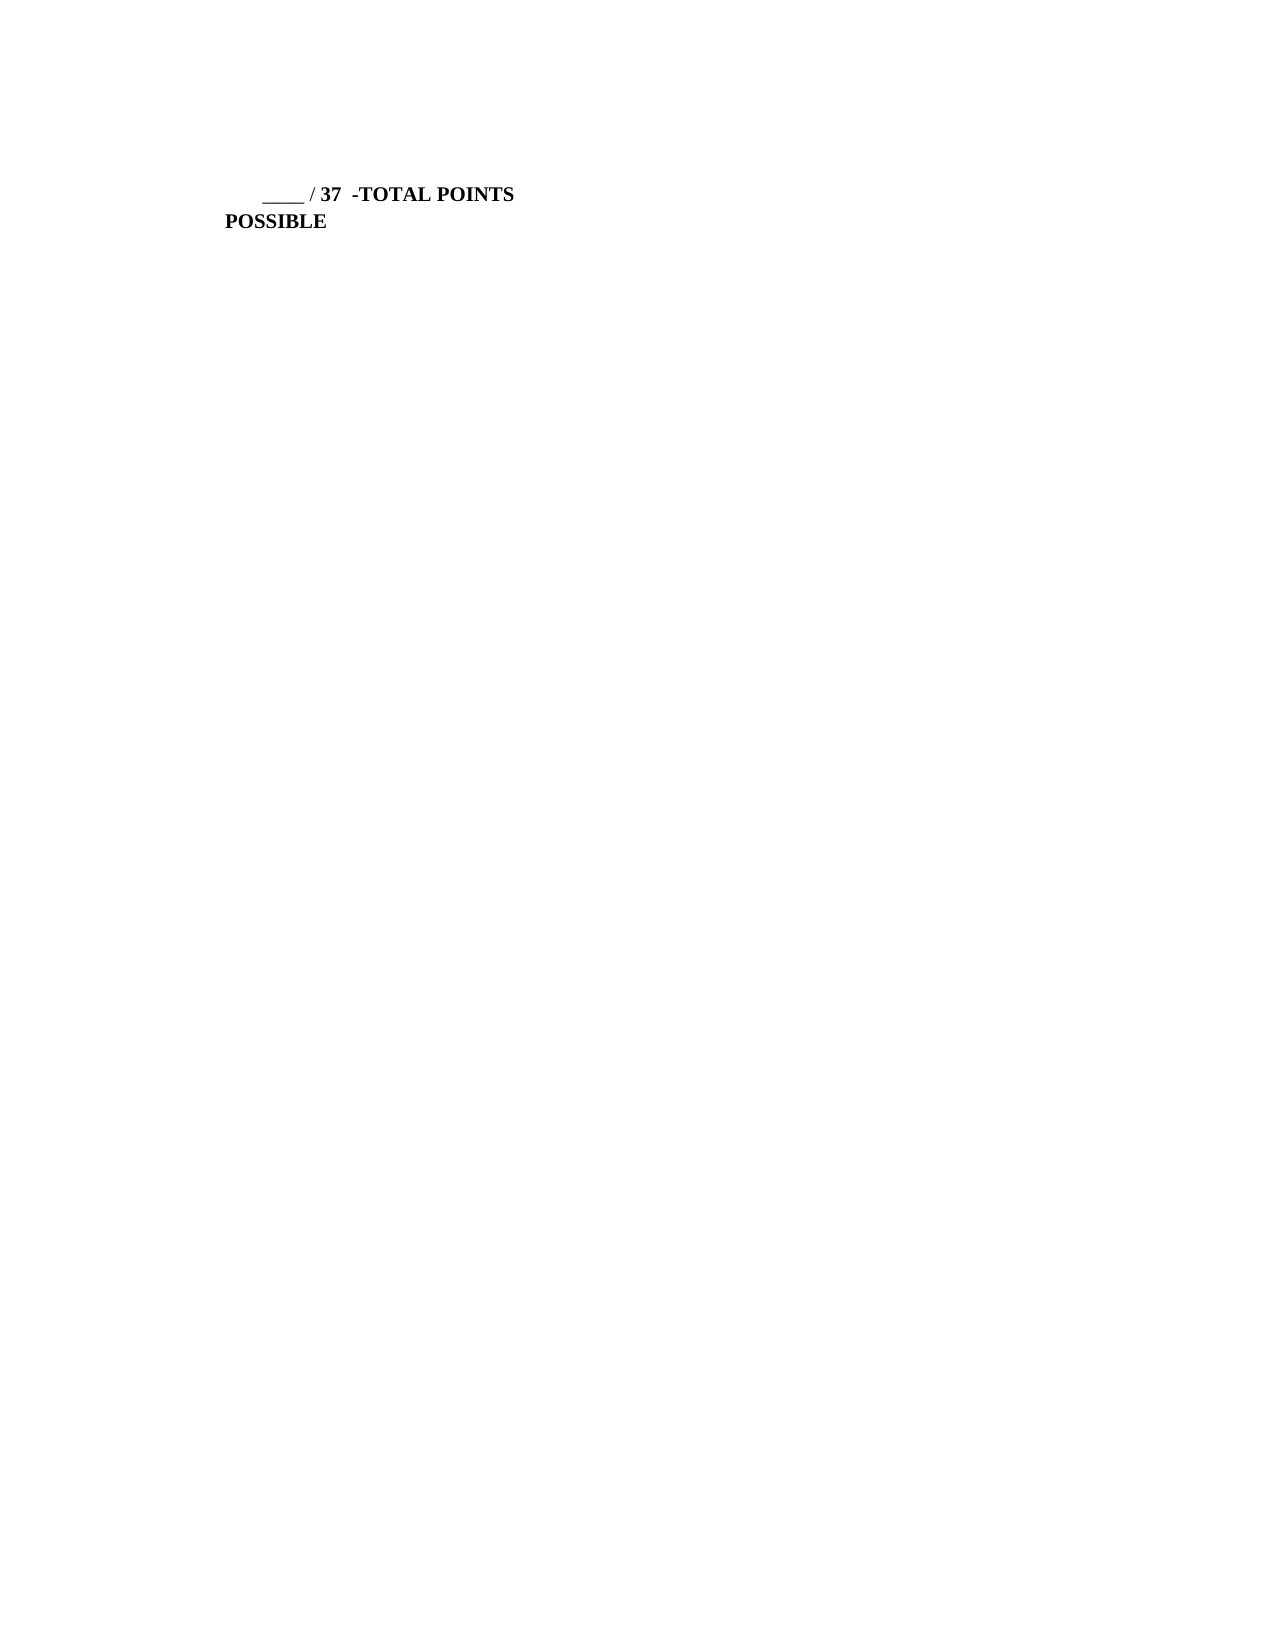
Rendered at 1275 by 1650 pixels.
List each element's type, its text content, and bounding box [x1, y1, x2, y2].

text ____ / 37 -TOTAL POINTS POSSIBLE [225, 182, 600, 235]
